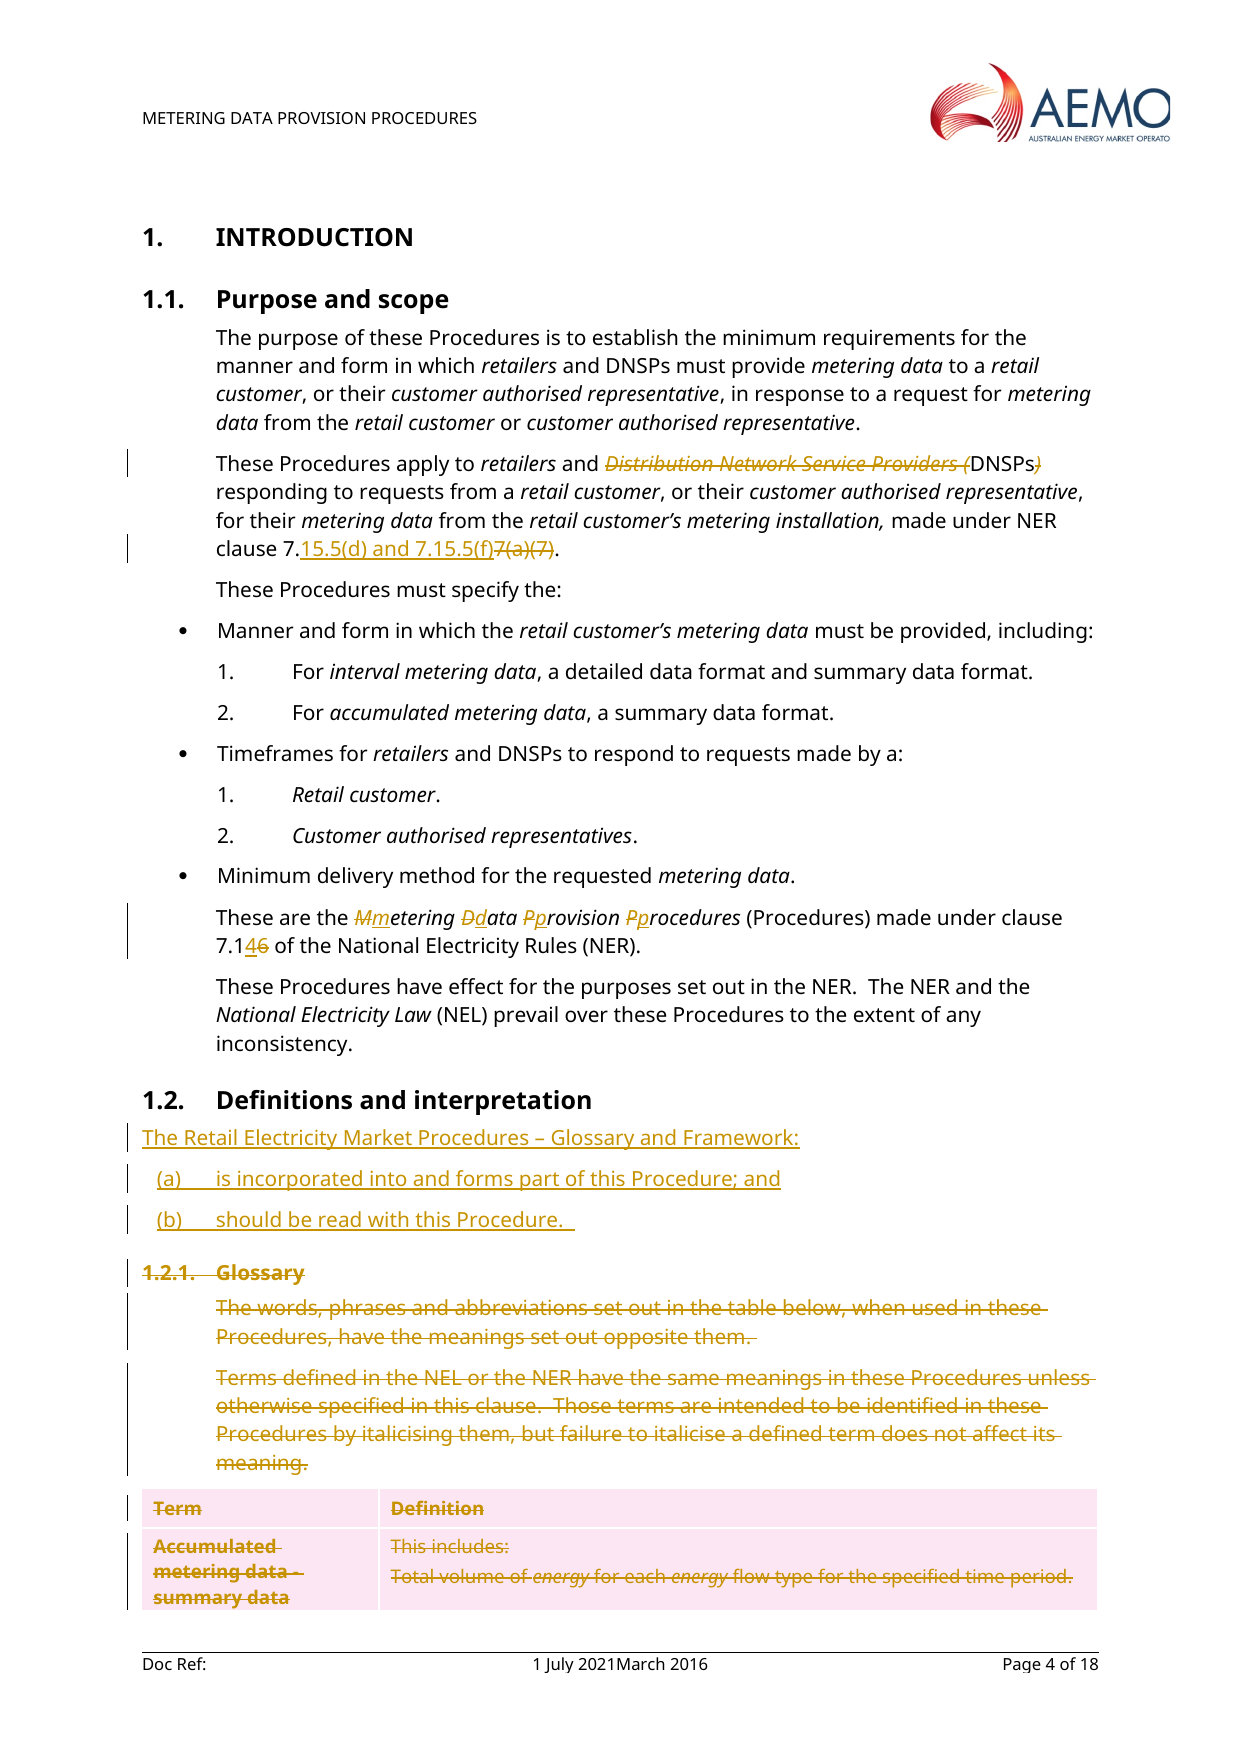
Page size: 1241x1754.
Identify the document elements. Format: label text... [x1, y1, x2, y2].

list Minimum delivery method for the requested metering data. [179, 862, 1098, 890]
list Timeframes for retailers and DNSPs to respond to requests made by a: [179, 739, 1098, 767]
text These Procedures apply to retailers and DNSPs responding to requests from a retail customer, or their customer authorised representative, for their metering data from the retail customer’s metering installation, made under NER clause 7.. [216, 449, 1098, 563]
text These Procedures must specify the: [216, 575, 1098, 603]
subtitle Purpose and scope [142, 282, 1098, 316]
list For accumulated metering data, a summary data format. [217, 698, 1098, 726]
subtitle Definitions and interpretation [142, 1082, 1098, 1116]
list Manner and form in which the retail customer’s metering data must be provided, including: [179, 616, 1098, 644]
text These are the etering ata rovision rocedures (Procedures) made under clause 7.1 of the National Electricity Rules (NER). [216, 903, 1098, 959]
subtitle Introduction [142, 220, 1098, 254]
text The purpose of these Procedures is to establish the minimum requirements for the manner and form in which retailers and DNSPs must provide metering data to a retail customer, or their customer authorised representative, in response to a request for metering data from the retail customer or customer authorised representative. [216, 323, 1098, 436]
list For interval metering data, a detailed data format and summary data format. [217, 657, 1098, 685]
list Retail customer. [217, 780, 1098, 808]
picture [929, 62, 1170, 141]
text These Procedures have effect for the purposes set out in the NER. The NER and the National Electricity Law (NEL) prevail over these Procedures to the extent of any inconsistency. [216, 972, 1098, 1057]
list Customer authorised representatives. [217, 821, 1098, 849]
